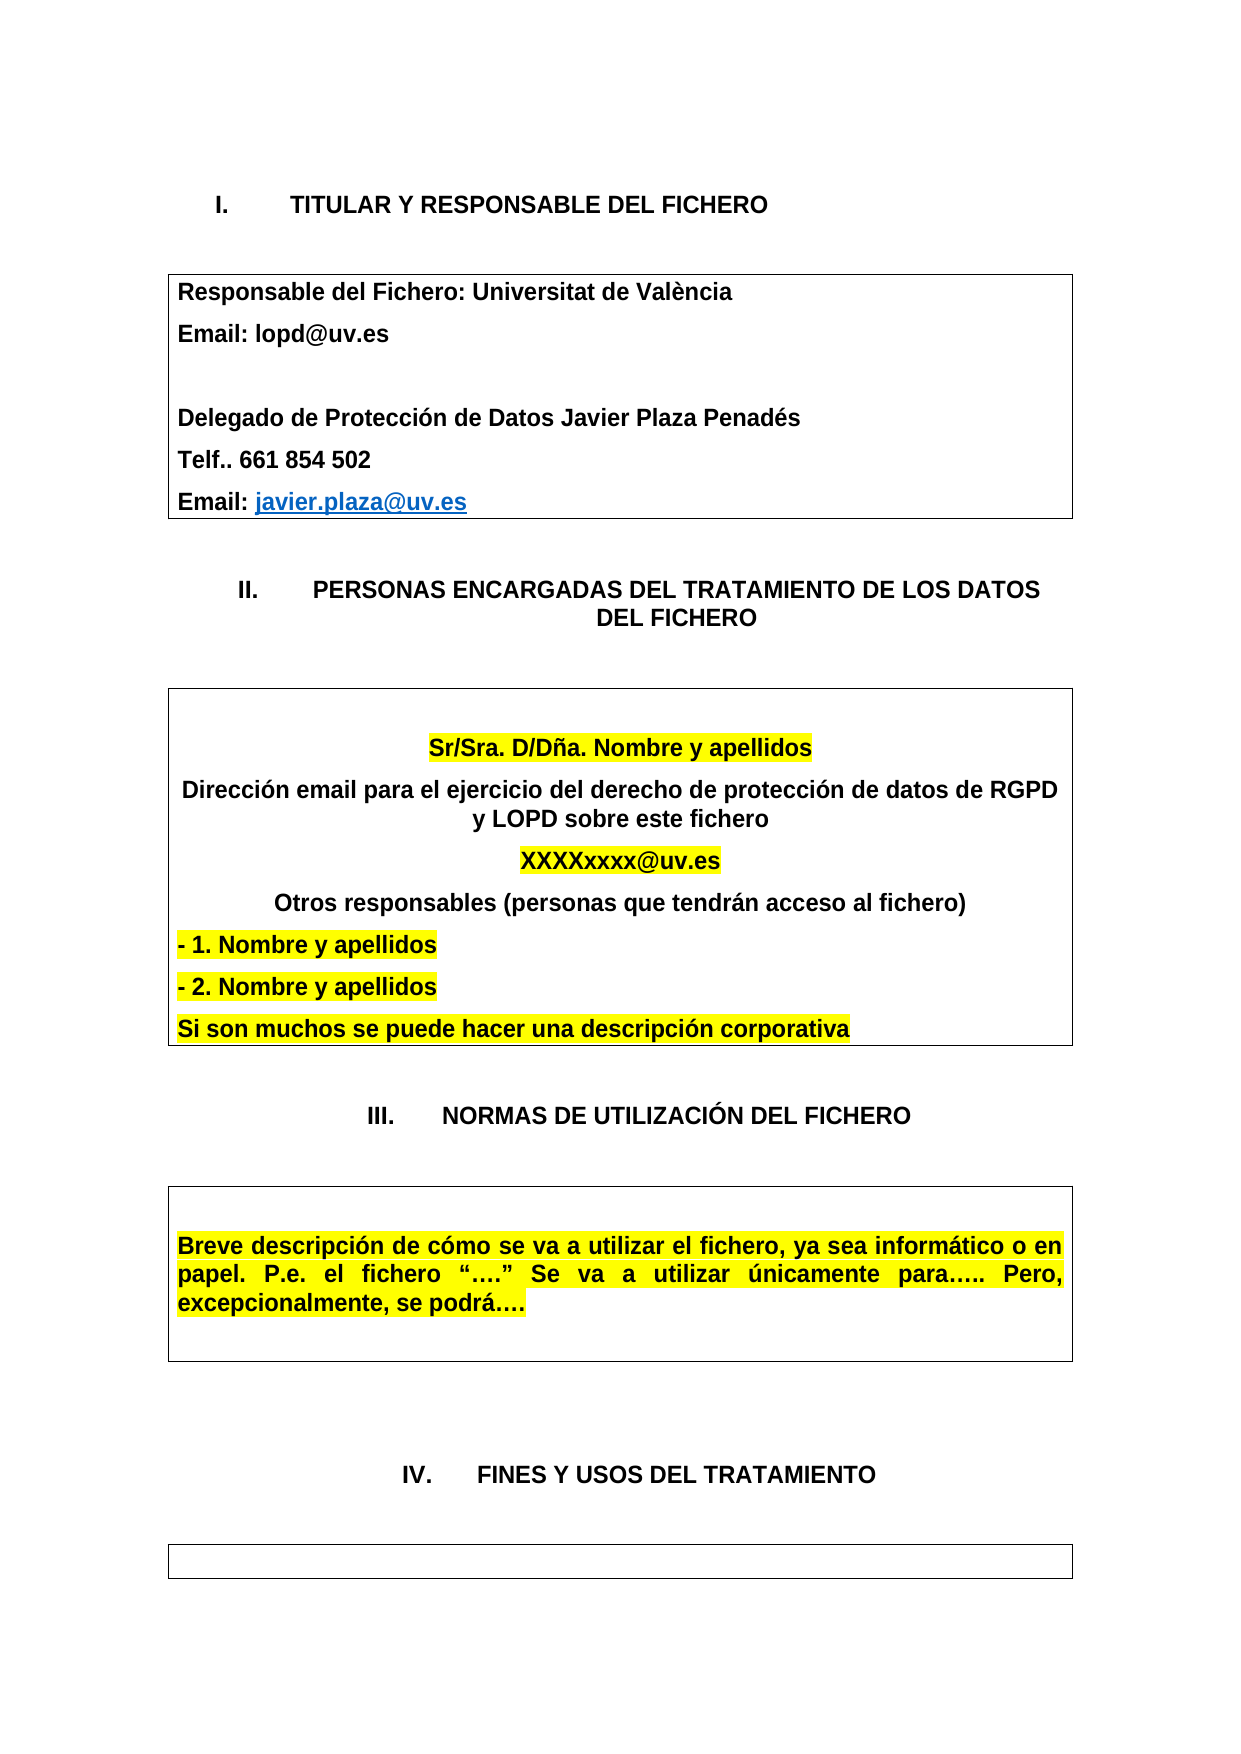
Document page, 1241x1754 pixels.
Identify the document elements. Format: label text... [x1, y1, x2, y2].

subtitle Telf.. 661 854 502 [169, 442, 1072, 474]
subtitle Email: javier.plaza@uv.es [169, 484, 1072, 518]
subtitle TItular y REsponsable del fichero [215, 190, 948, 218]
subtitle Otros responsables (personas que tendrán acceso al fichero) [169, 885, 1072, 917]
subtitle Delegado de Protección de Datos Javier Plaza Penadés [169, 400, 1072, 432]
subtitle Sr/Sra. D/Dña. Nombre y apellidos [169, 730, 1072, 762]
subtitle Responsable del Fichero: Universitat de València [169, 275, 1072, 306]
subtitle PERSONAS ENCARGADAS DEL TRATAMIENTO DE LOS DATOS DEL FICHERO [215, 575, 1064, 632]
subtitle Dirección email para el ejercicio del derecho de protección de datos de RGPD y LOPD sobre este fichero [169, 772, 1072, 832]
subtitle Fines y usos del tratamiento [215, 1460, 1064, 1488]
subtitle Normas de Utilización del fichero [215, 1101, 1064, 1130]
subtitle - 2. Nombre y apellidos [169, 969, 1072, 1001]
subtitle - 1. Nombre y apellidos [169, 927, 1072, 959]
subtitle XXXXxxxx@uv.es [169, 843, 1072, 874]
subtitle Breve descripción de cómo se va a utilizar el fichero, ya sea informático o en papel. P.e. el fichero “….” Se va a utilizar únicamente para….. Pero, excepcionalmente, se podrá…. [169, 1228, 1072, 1317]
subtitle Email: lopd@uv.es [169, 316, 1072, 348]
subtitle Si son muchos se puede hacer una descripción corporativa [169, 1011, 1072, 1045]
